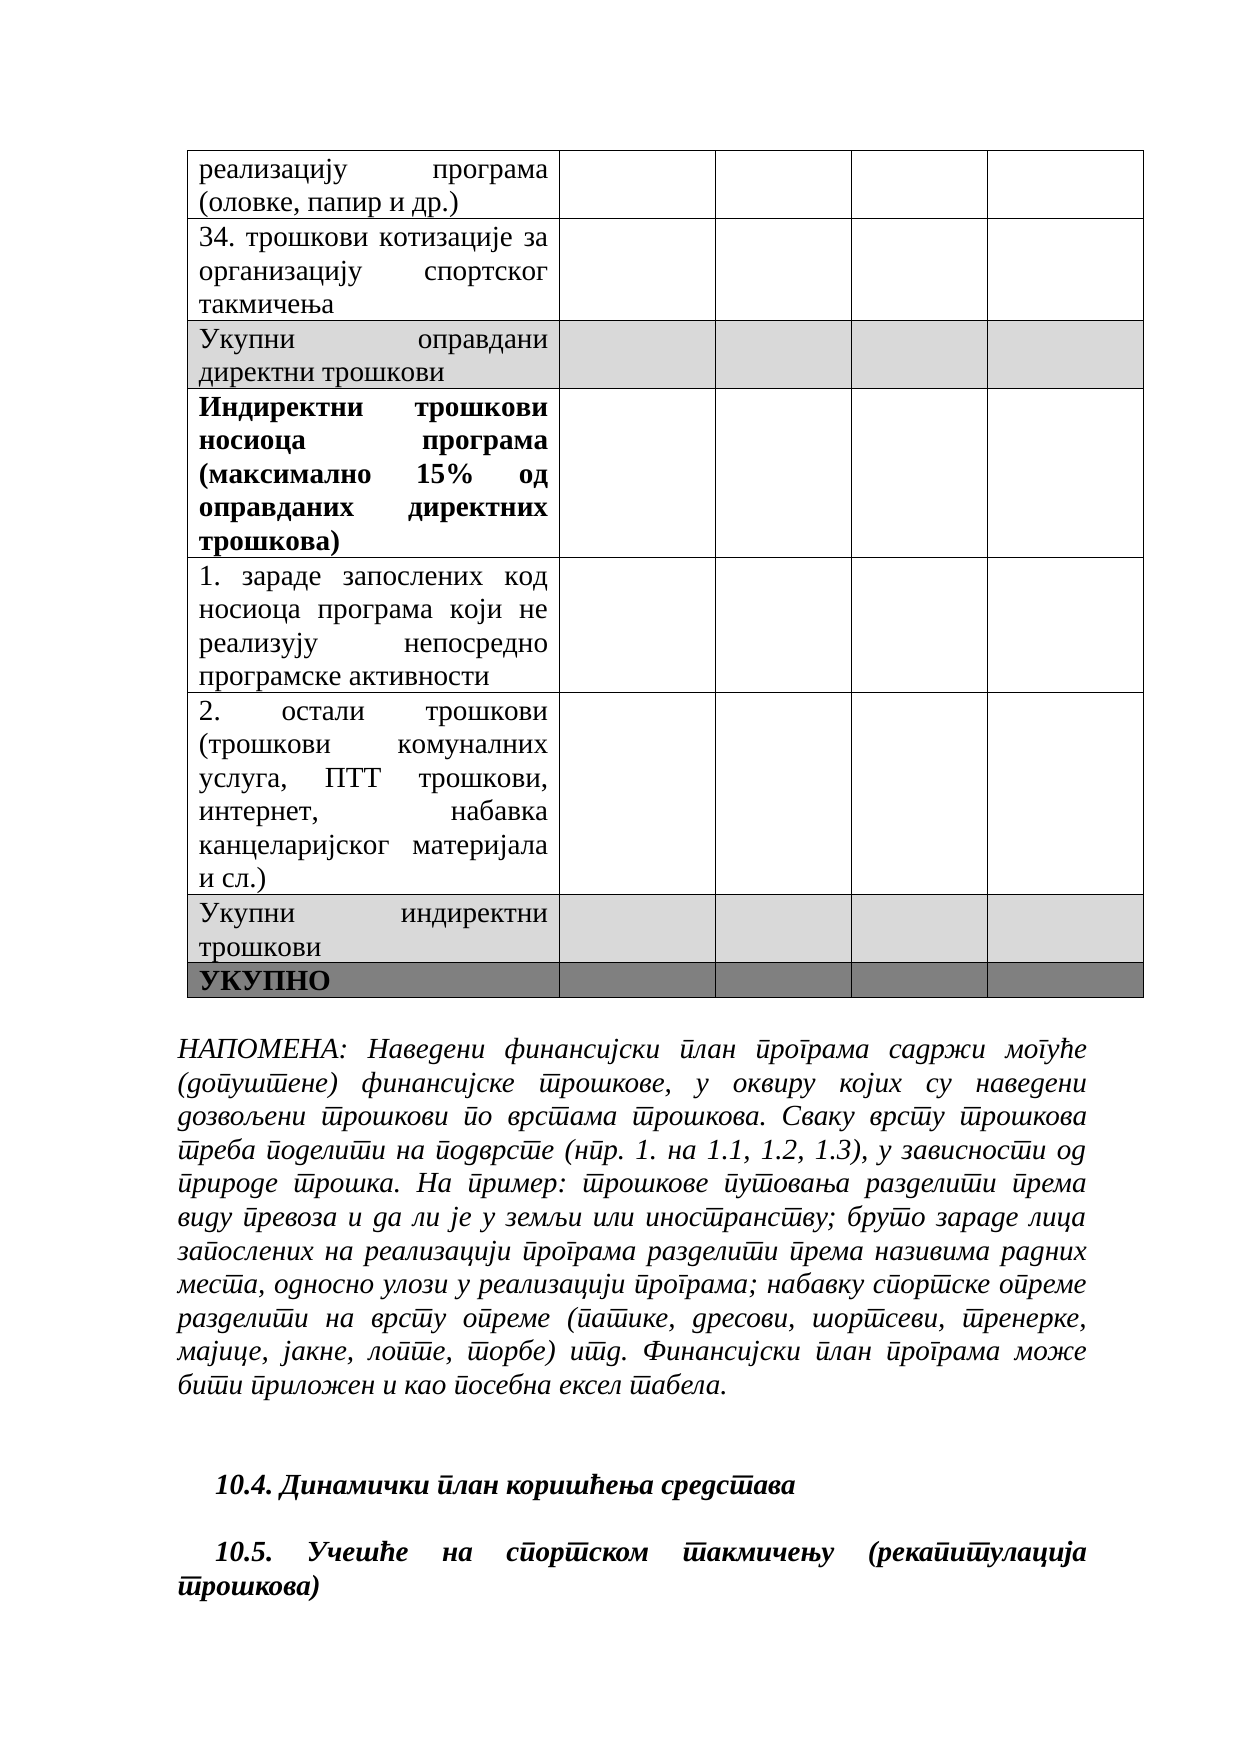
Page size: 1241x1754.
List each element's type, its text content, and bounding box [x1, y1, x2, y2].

table_cell УКУПНО [188, 963, 559, 997]
table_cell [988, 895, 1143, 962]
table_cell [560, 151, 715, 218]
table_cell [988, 321, 1143, 388]
table_cell [852, 693, 987, 894]
table_cell [716, 151, 851, 218]
table_cell [560, 321, 715, 388]
table_cell Укупни оправдани директни трошкови [188, 321, 559, 388]
table_cell [852, 895, 987, 962]
table_cell [560, 895, 715, 962]
table_cell [560, 693, 715, 894]
table_cell 34. трошкови котизације за организацију спортског такмичења [188, 219, 559, 320]
table_cell [716, 389, 851, 557]
table_cell [716, 321, 851, 388]
table_cell [560, 558, 715, 692]
text 10.5. Учешће на спортском такмичењу (рекапитулација трошкова) [177, 1534, 1090, 1602]
table_cell [852, 558, 987, 692]
table_cell [560, 963, 715, 997]
table_cell [716, 895, 851, 962]
table_cell [852, 151, 987, 218]
table_cell [560, 389, 715, 557]
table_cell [188, 151, 559, 218]
table_cell 1. зараде запослених код носиоца програма који не реализују непосредно програмске активности [188, 558, 559, 692]
table_cell [988, 389, 1143, 557]
table_cell 2. остали трошкови (трошкови комуналних услуга, ПТТ трошкови, интернет, набавка канцеларијског материјала и сл.) [188, 693, 559, 894]
table_cell [988, 219, 1143, 320]
table_cell [988, 963, 1143, 997]
table_cell Укупни индиректни трошкови [188, 895, 559, 962]
table_cell [716, 963, 851, 997]
table_cell [988, 693, 1143, 894]
text 10.4. Динамички план коришћења средстава [215, 1467, 1090, 1501]
table_cell [988, 558, 1143, 692]
table_cell [852, 389, 987, 557]
table_cell [852, 321, 987, 388]
table_cell Индиректни трошкови носиоца програма (максимално 15% од оправданих директних трошкова) [188, 389, 559, 557]
table_cell [560, 219, 715, 320]
table_cell [988, 151, 1143, 218]
table_cell [716, 693, 851, 894]
table_cell [716, 558, 851, 692]
table_cell [716, 219, 851, 320]
table_cell [852, 219, 987, 320]
table_cell [852, 963, 987, 997]
text НАПОМЕНА: Наведени финансијски план програма садржи могуће (допуштене) финансијске трошкове, у оквиру којих су наведени дозвољени трошкови по врстама трошкова. Сваку врсту трошкова треба поделити на подврсте (нпр. 1. на 1.1, 1.2, 1.3), у зависности од природе трошка. На пример: трошкове путовања разделити према виду превоза и да ли је у земљи или иностранству; бруто зараде лица запослених на реализацији програма разделити према називима радних места, односно улози у реализацији програма; набавку спортске опреме разделити на врсту опреме (патике, дресови, шортсеви, тренерке, мајице, јакне, лопте, торбе) итд. Финансијски план програма може бити приложен и као посебна ексел табела. [177, 1031, 1090, 1400]
